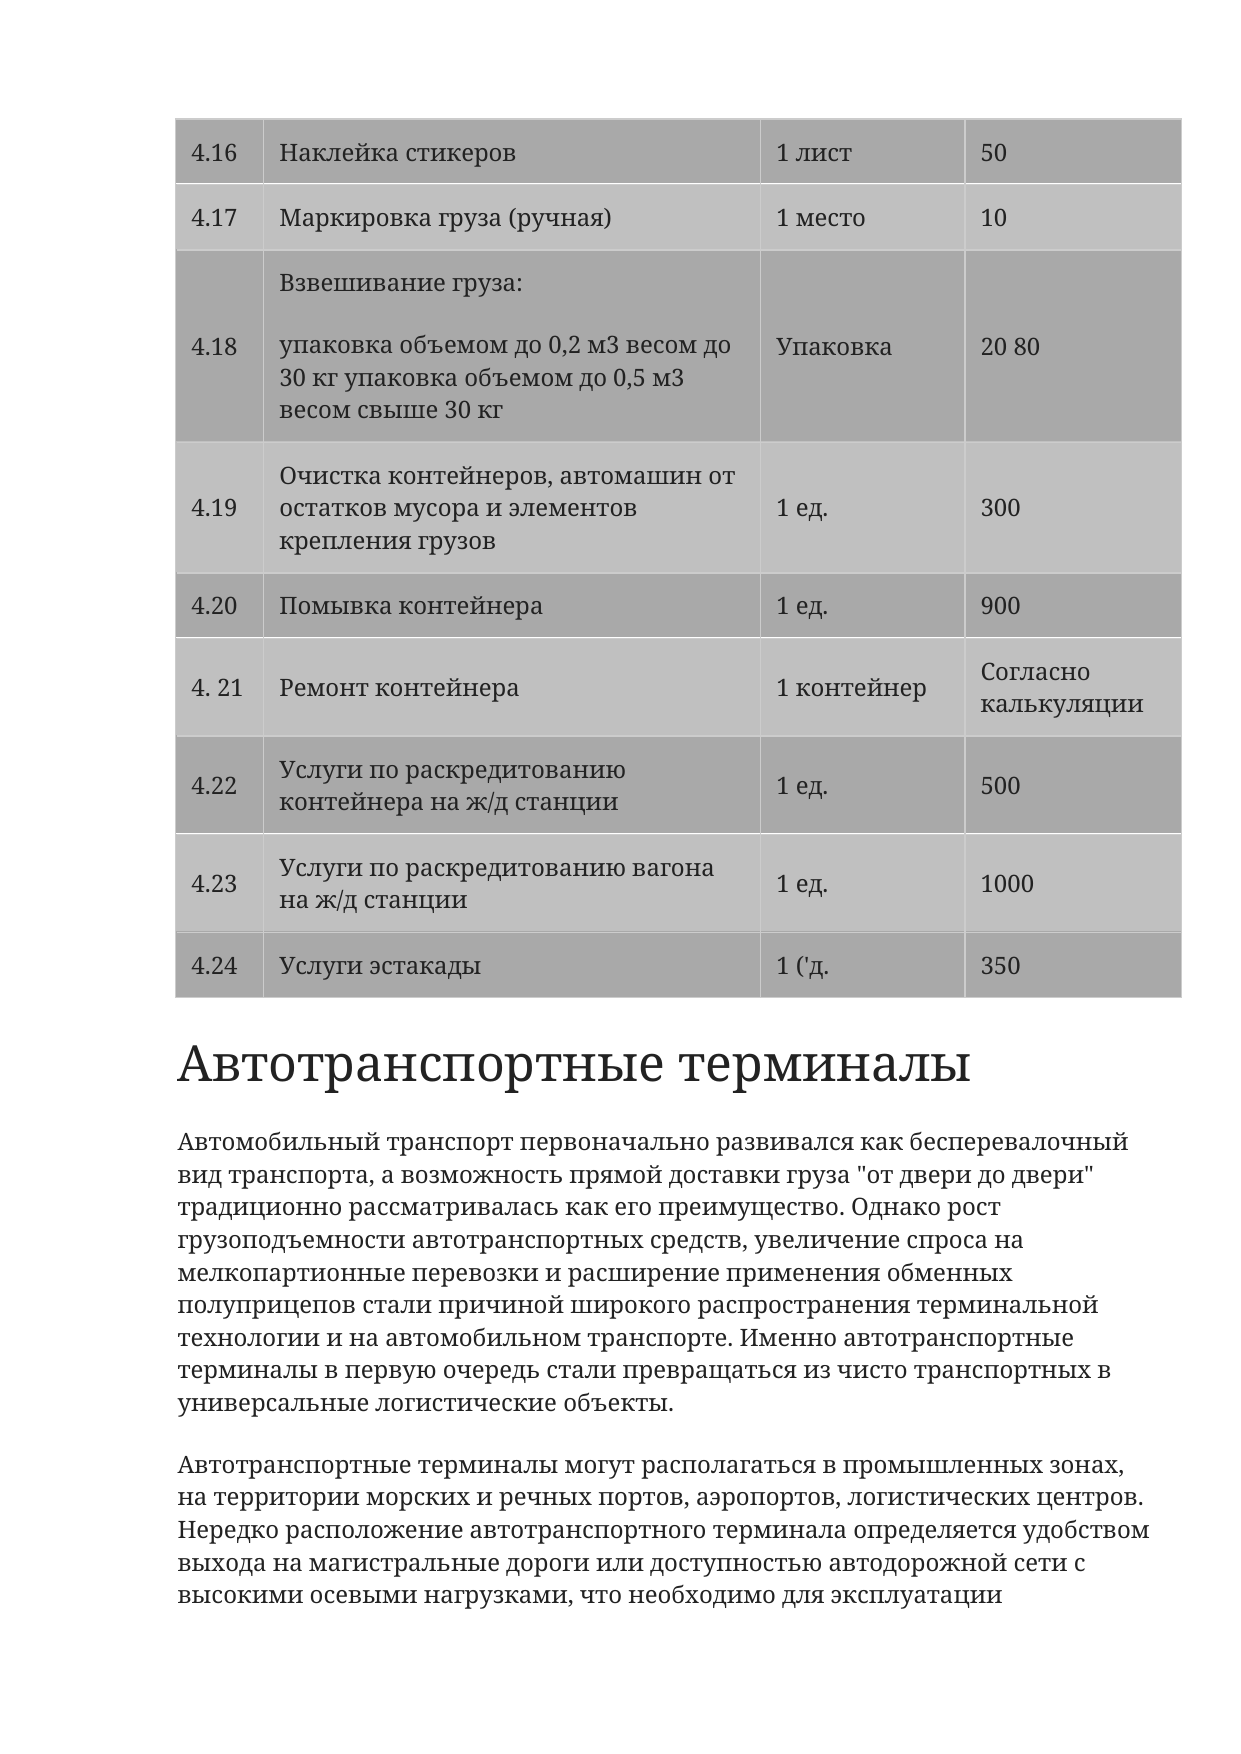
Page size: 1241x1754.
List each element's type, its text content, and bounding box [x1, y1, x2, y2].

table_cell Согласно калькуляции [966, 639, 1181, 735]
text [177, 1447, 1152, 1611]
table_cell 4.18 [176, 250, 263, 441]
table_cell Ремонт контейнера [264, 639, 760, 735]
table_cell 1 ед. [761, 574, 964, 637]
table_cell Услуги эстакады [264, 933, 760, 997]
table_cell Очистка контейнеров, автомашин от остатков мусора и элементов крепления грузов [264, 443, 760, 572]
table_cell 1 лист [761, 120, 964, 183]
table_cell Маркировка груза (ручная) [264, 185, 760, 249]
table_cell 500 [966, 737, 1181, 833]
table_cell 4.23 [176, 835, 263, 931]
subtitle Автотранспортные терминалы [177, 1028, 1152, 1096]
table_cell 4.16 [176, 120, 263, 183]
table_cell Услуги по раскредитованию вагона на ж/д станции [264, 835, 760, 931]
table_cell Помывка контейнера [264, 574, 760, 637]
table_cell 300 [966, 443, 1181, 572]
table_cell 4.24 [176, 933, 263, 997]
table_cell 1 место [761, 185, 964, 249]
table_cell Взвешивание груза: упаковка объемом до 0,2 м3 весом до 30 кг упаковка объемом до 0,5 м3 весом свыше 30 кг [264, 251, 760, 441]
table_cell 10 [966, 185, 1181, 249]
table_cell Услуги по раскредитованию контейнера на ж/д станции [264, 737, 760, 833]
table_cell 1 ед. [761, 737, 964, 833]
table_cell 20 80 [966, 251, 1181, 441]
table_cell 900 [966, 574, 1181, 637]
table_cell 4.22 [176, 736, 263, 833]
table_cell 4.19 [176, 443, 263, 572]
table_cell 4. 21 [176, 639, 263, 735]
text Автомобильный транспорт первоначально развивался как бесперевалочный вид транспорта, а возможность прямой доставки груза "от двери до двери" традиционно рассматривалась как его преимущество. Однако рост грузоподъемности автотранспортных средств, увеличение спроса на мелкопартионные перевозки и расширение применения обменных полуприцепов стали причиной широкого распространения терминальной технологии и на автомобильном транспорте. Именно автотранспортные терминалы в первую очередь стали превращаться из чисто транспортных в универсальные логистические объекты. [177, 1125, 1152, 1418]
table_cell 1000 [966, 835, 1181, 931]
table_cell 350 [966, 933, 1181, 997]
table_cell 50 [966, 120, 1181, 183]
table_cell 1 контейнер [761, 639, 964, 735]
table_cell 4.20 [176, 573, 263, 637]
table_cell 1 ед. [761, 443, 964, 572]
table_cell 1 ('д. [761, 933, 964, 997]
table_cell Наклейка стикеров [264, 120, 760, 183]
table_cell 4.17 [176, 185, 263, 249]
table_cell Упаковка [761, 251, 964, 441]
table_cell 1 ед. [761, 835, 964, 931]
